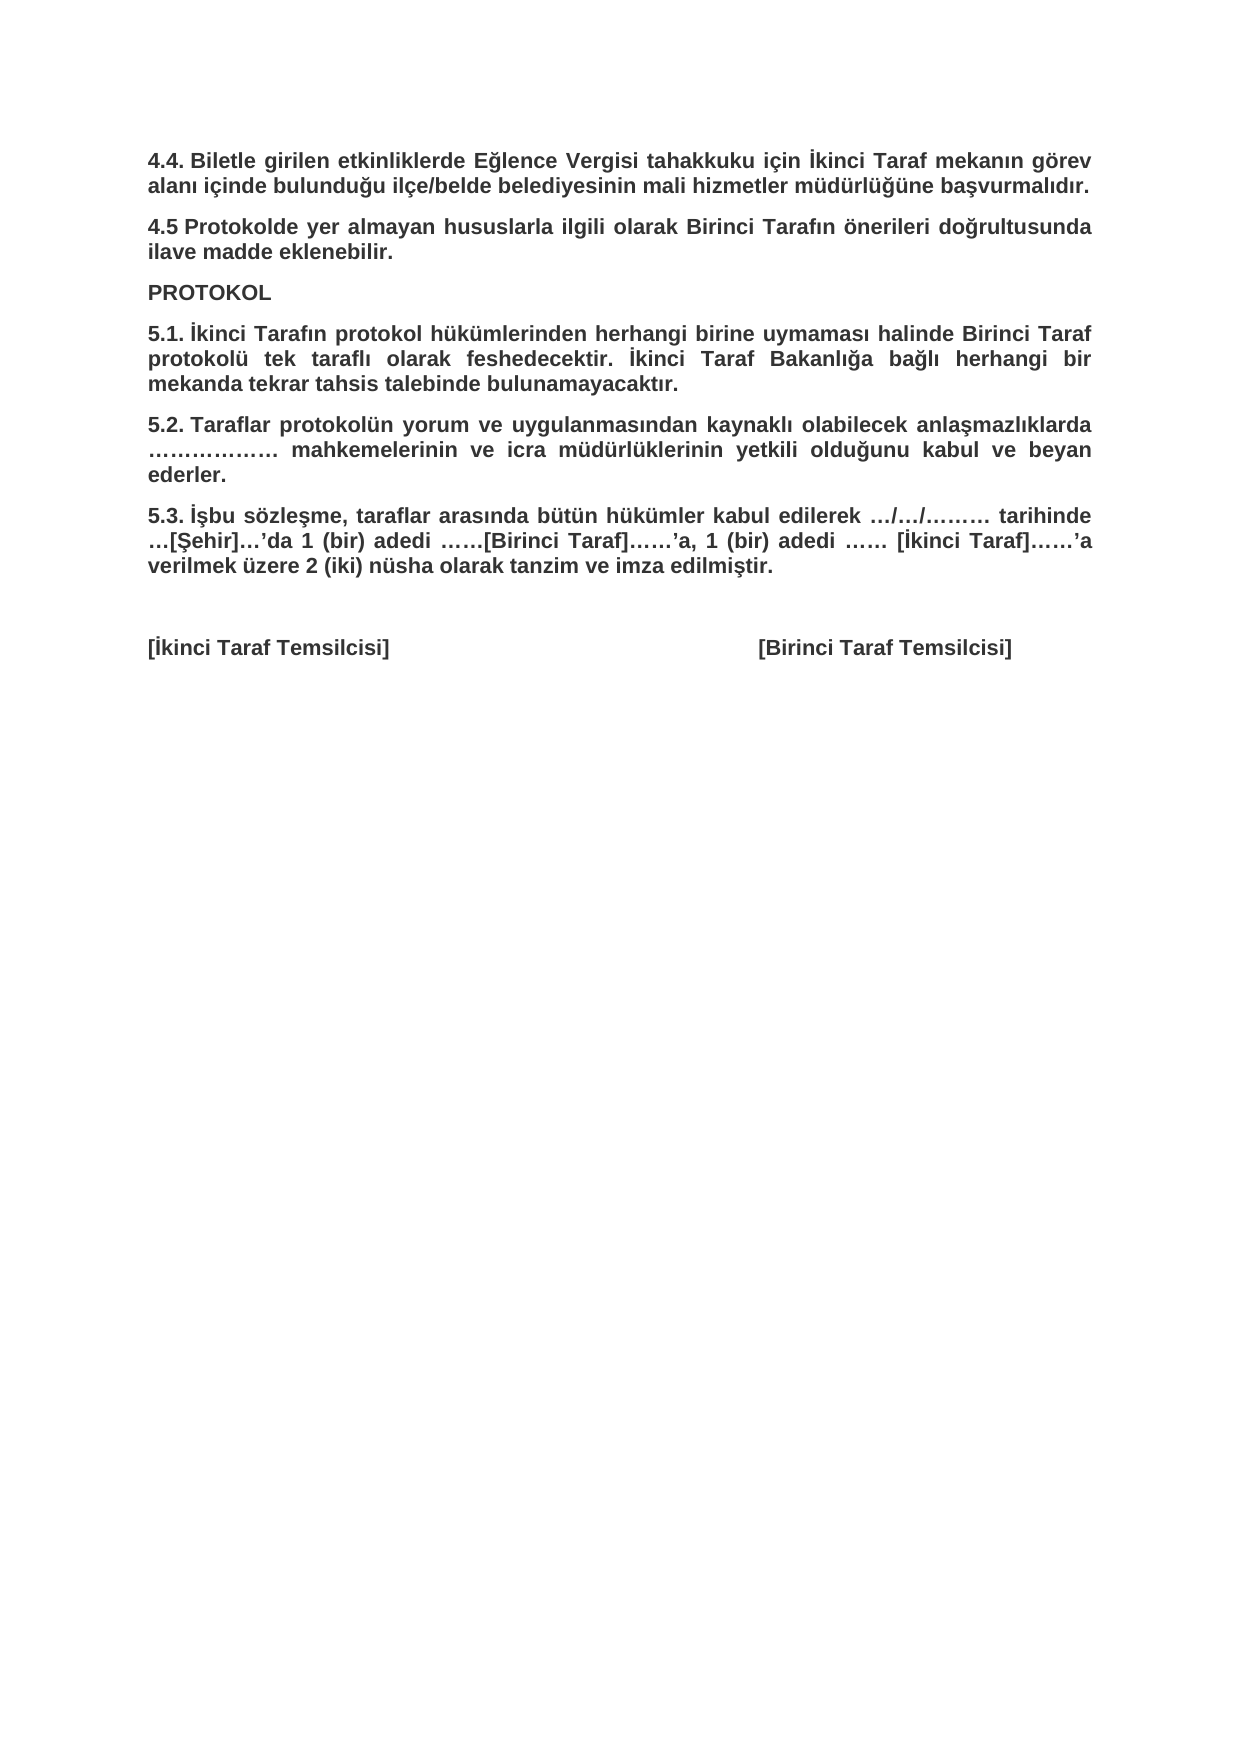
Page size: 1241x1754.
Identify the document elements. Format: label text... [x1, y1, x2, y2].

text 5.1. İkinci Tarafın protokol hükümlerinden herhangi birine uymaması halinde Birinci Taraf protokolü tek taraflı olarak feshedecektir. İkinci Taraf Bakanlığa bağlı herhangi bir mekanda tekrar tahsis talebinde bulunamayacaktır. [148, 321, 1093, 396]
text 4.5 Protokolde yer almayan hususlarla ilgili olarak Birinci Tarafın önerileri doğrultusunda ilave madde eklenebilir. [148, 214, 1093, 264]
text [İkinci Taraf Temsilcisi] [Birinci Taraf Temsilcisi] [148, 635, 1093, 660]
text 5.2. Taraflar protokolün yorum ve uygulanmasından kaynaklı olabilecek anlaşmazlıklarda ……………… mahkemelerinin ve icra müdürlüklerinin yetkili olduğunu kabul ve beyan ederler. [148, 412, 1093, 487]
text 4.4. Biletle girilen etkinliklerde Eğlence Vergisi tahakkuku için İkinci Taraf mekanın görev alanı içinde bulunduğu ilçe/belde belediyesinin mali hizmetler müdürlüğüne başvurmalıdır. [148, 148, 1093, 198]
text PROTOKOL [148, 280, 1093, 305]
text 5.3. İşbu sözleşme, taraflar arasında bütün hükümler kabul edilerek …/…/……… tarihinde …[Şehir]…’da 1 (bir) adedi ……[Birinci Taraf]……’a, 1 (bir) adedi …… [İkinci Taraf]……’a verilmek üzere 2 (iki) nüsha olarak tanzim ve imza edilmiştir. [148, 503, 1093, 579]
